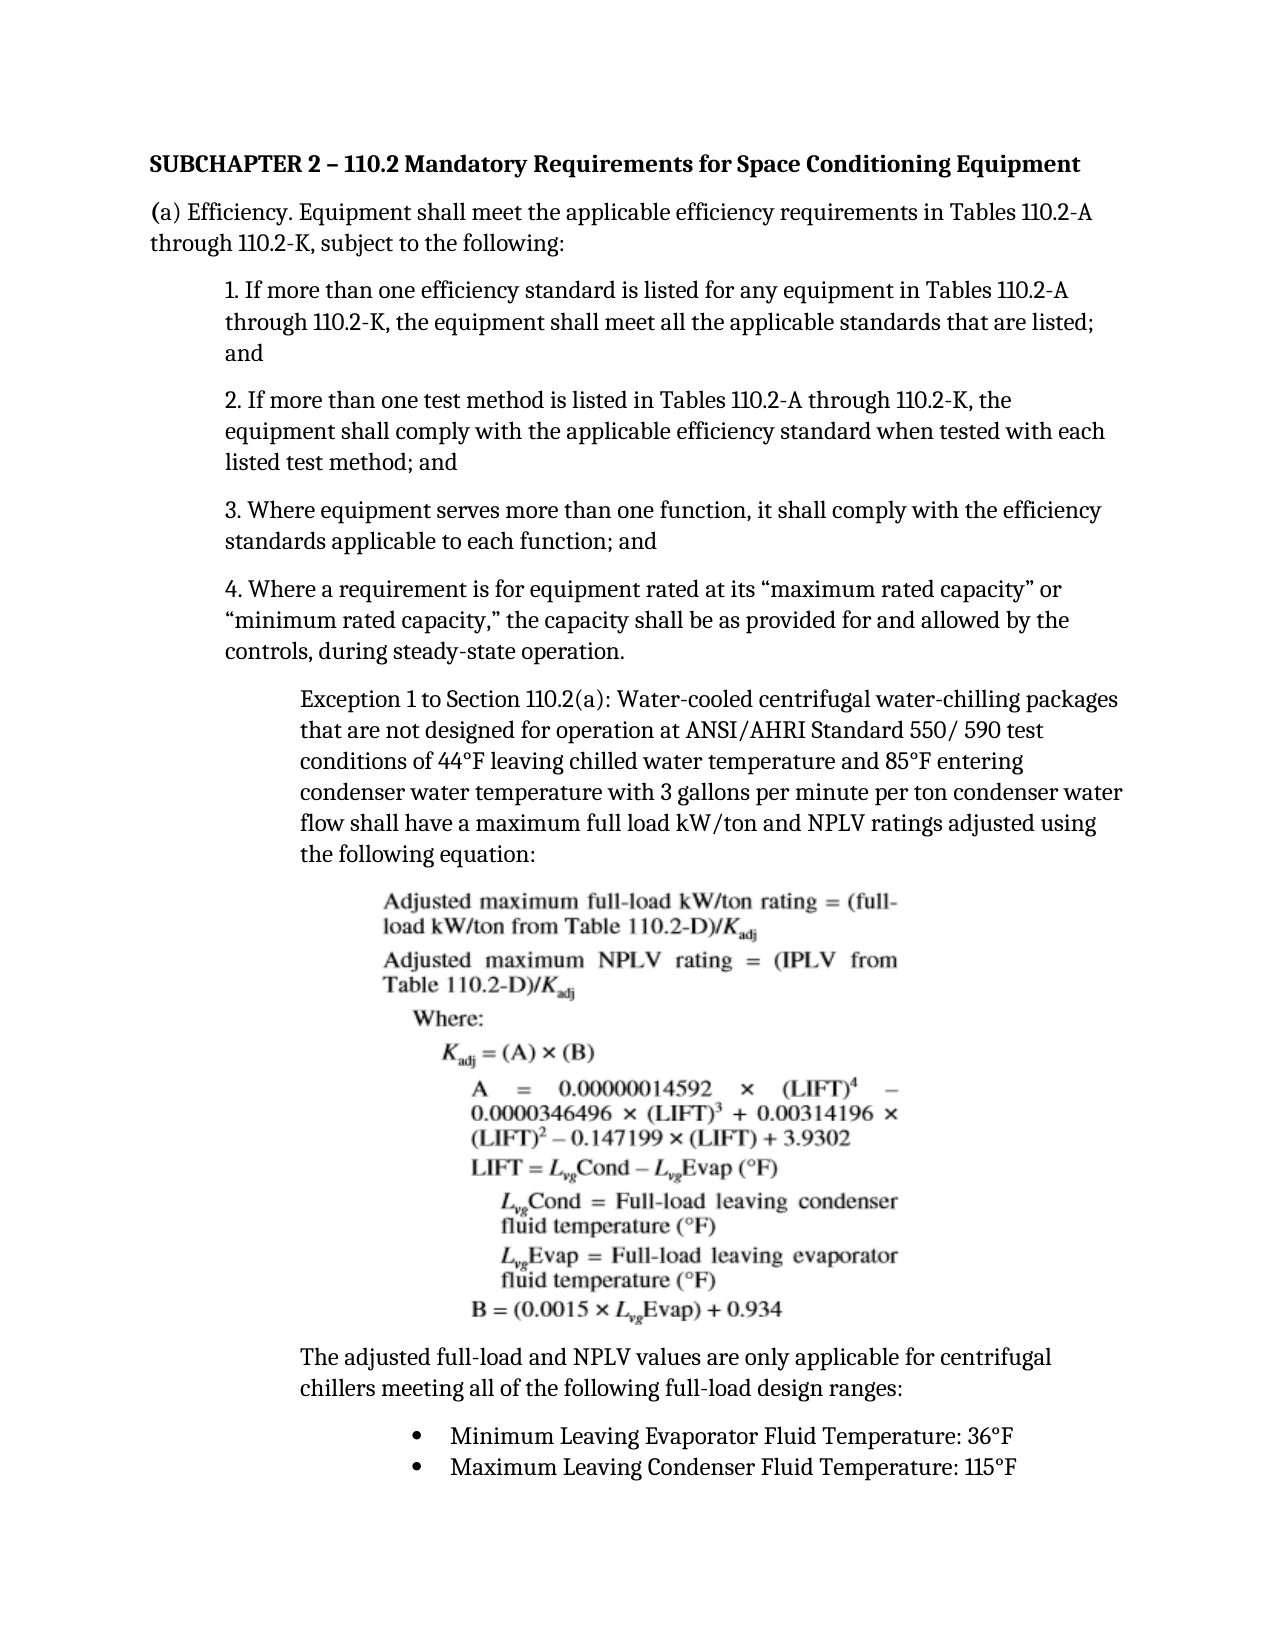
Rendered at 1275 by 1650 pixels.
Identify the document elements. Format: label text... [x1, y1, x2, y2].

text 4. Where a requirement is for equipment rated at its “maximum rated capacity” or “minimum rated capacity,” the capacity shall be as provided for and allowed by the controls, during steady-state operation. [225, 575, 1125, 666]
text The adjusted full-load and NPLV values are only applicable for centrifugal chillers meeting all of the following full-load design ranges: [300, 1343, 1125, 1403]
text 3. Where equipment serves more than one function, it shall comply with the efficiency standards applicable to each function; and [225, 496, 1125, 556]
text SUBCHAPTER 2 – 110.2 Mandatory Requirements for Space Conditioning Equipment [150, 150, 1125, 179]
list Maximum Leaving Condenser Fluid Temperature: 115°F [412, 1453, 1125, 1482]
picture [375, 887, 921, 1325]
list Minimum Leaving Evaporator Fluid Temperature: 36°F [412, 1422, 1125, 1451]
text Exception 1 to Section 110.2(a): Water-cooled centrifugal water-chilling packages that are not designed for operation at ANSI/AHRI Standard 550/ 590 test conditions of 44°F leaving chilled water temperature and 85°F entering condenser water temperature with 3 gallons per minute per ton condenser water flow shall have a maximum full load kW/ton and NPLV ratings adjusted using the following equation: [300, 684, 1125, 868]
text (a) Efficiency. Equipment shall meet the applicable efficiency requirements in Tables 110.2-A through 110.2-K, subject to the following: [150, 198, 1125, 257]
text 1. If more than one efficiency standard is listed for any equipment in Tables 110.2-A through 110.2-K, the equipment shall meet all the applicable standards that are listed; and [225, 276, 1125, 367]
text 2. If more than one test method is listed in Tables 110.2-A through 110.2-K, the equipment shall comply with the applicable efficiency standard when tested with each listed test method; and [225, 386, 1125, 477]
